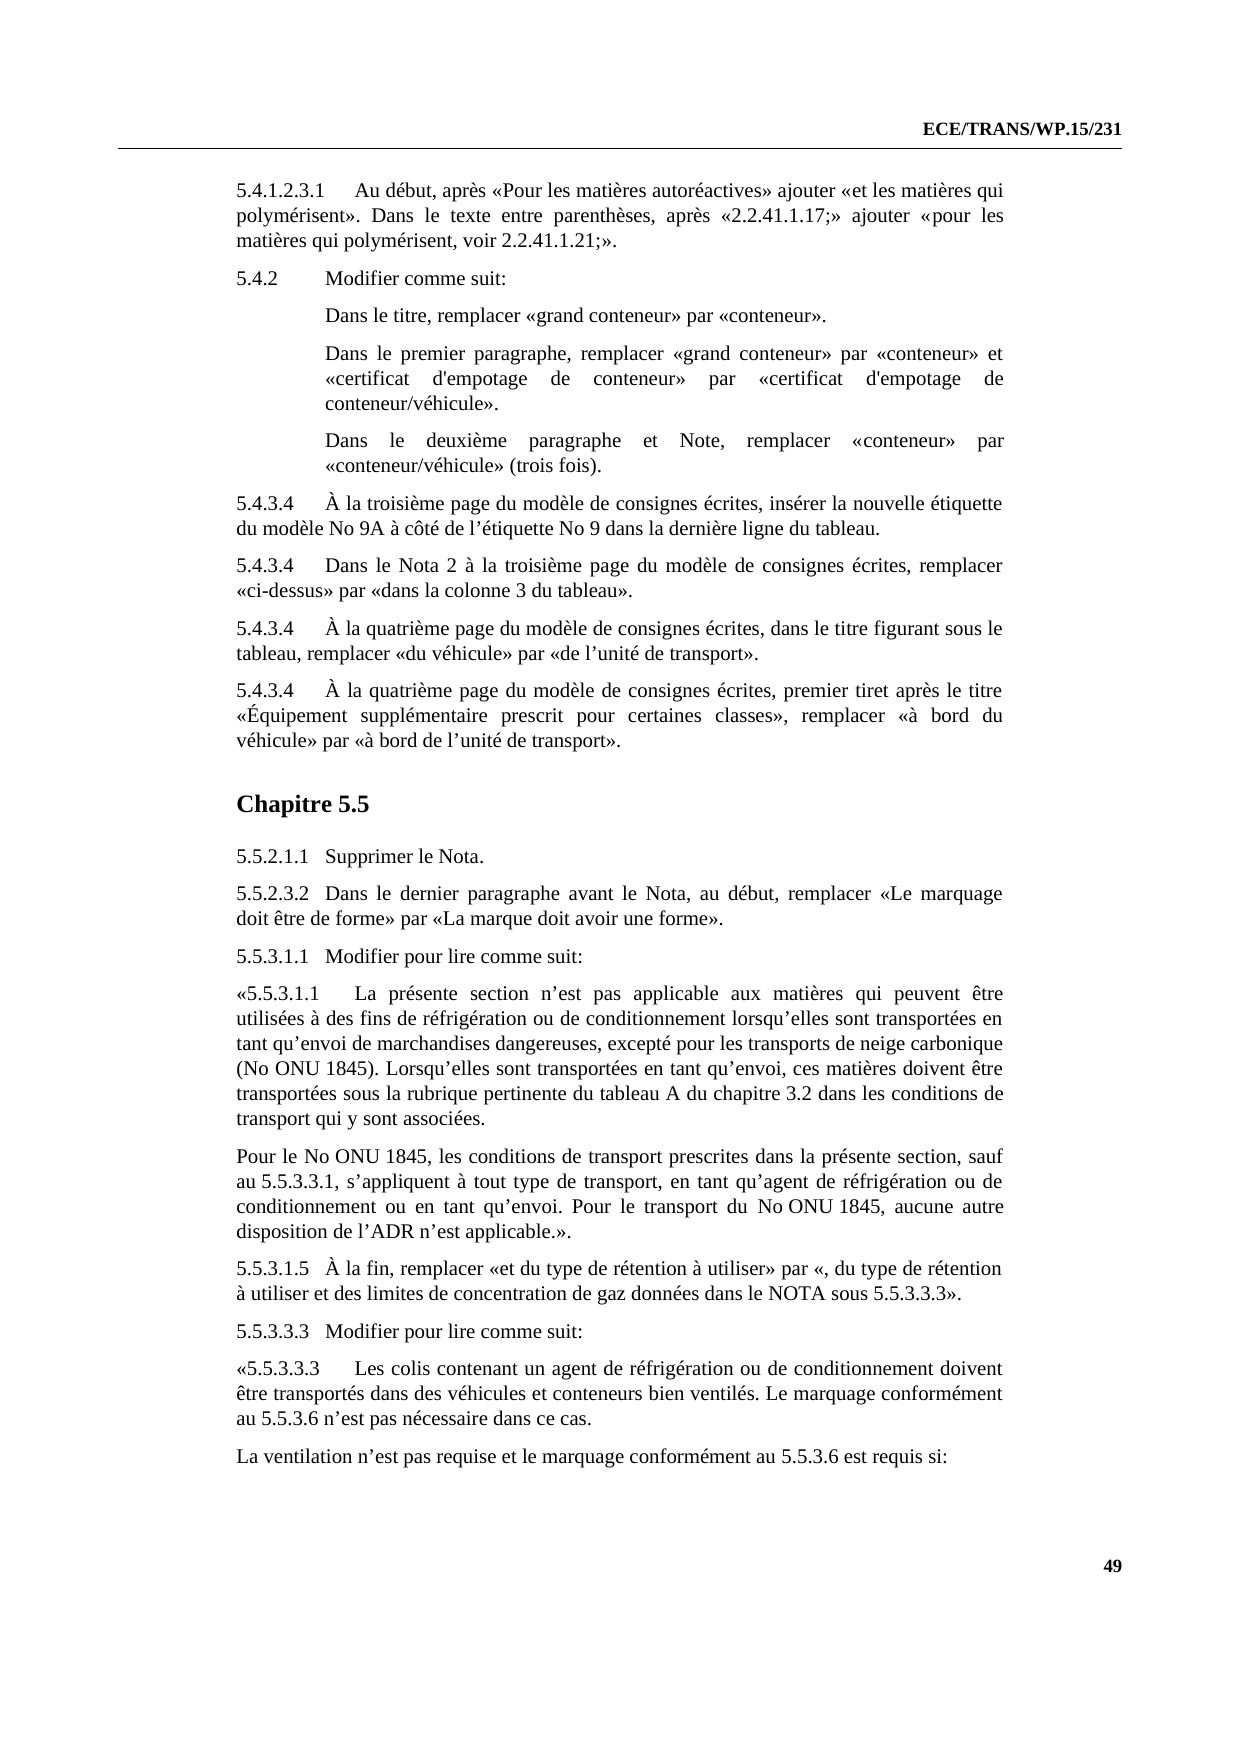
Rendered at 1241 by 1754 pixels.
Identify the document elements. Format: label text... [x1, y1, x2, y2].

text Chapitre 5.5 [118, 790, 1004, 818]
text 5.5.2.1.1 Supprimer le Nota. [236, 843, 1004, 868]
text «5.5.3.1.1 La présente section n’est pas applicable aux matières qui peuvent être utilisées à des fins de réfrigération ou de conditionnement lorsqu’elles sont transportées en tant qu’envoi de marchandises dangereuses, excepté pour les transports de neige carbonique (No ONU 1845). Lorsqu’elles sont transportées en tant qu’envoi, ces matières doivent être transportées sous la rubrique pertinente du tableau A du chapitre 3.2 dans les conditions de transport qui y sont associées. [236, 980, 1004, 1130]
text 5.4.3.4 Dans le Nota 2 à la troisième page du modèle de consignes écrites, remplacer «ci-dessus» par «dans la colonne 3 du tableau». [236, 552, 1004, 602]
text 5.5.3.1.5 À la fin, remplacer «et du type de rétention à utiliser» par «, du type de rétention à utiliser et des limites de concentration de gaz données dans le NOTA sous 5.5.3.3.3». [236, 1255, 1004, 1305]
text «5.5.3.3.3 Les colis contenant un agent de réfrigération ou de conditionnement doivent être transportés dans des véhicules et conteneurs bien ventilés. Le marquage conformément au 5.5.3.6 n’est pas nécessaire dans ce cas. [236, 1355, 1004, 1430]
text La ventilation n’est pas requise et le marquage conformément au 5.5.3.6 est requis si: [236, 1443, 1004, 1468]
text 5.4.1.2.3.1 Au début, après «Pour les matières autoréactives» ajouter «et les matières qui polymérisent». Dans le texte entre parenthèses, après «2.2.41.1.17;» ajouter «pour les matières qui polymérisent, voir 2.2.41.1.21;». [236, 177, 1004, 252]
text 5.4.3.4 À la quatrième page du modèle de consignes écrites, premier tiret après le titre «Équipement supplémentaire prescrit pour certaines classes», remplacer «à bord du véhicule» par «à bord de l’unité de transport». [236, 677, 1004, 752]
text 5.5.3.1.1 Modifier pour lire comme suit: [236, 943, 1004, 968]
text 5.4.3.4 À la troisième page du modèle de consignes écrites, insérer la nouvelle étiquette du modèle No 9A à côté de l’étiquette No 9 dans la dernière ligne du tableau. [236, 490, 1004, 540]
text Pour le No ONU 1845, les conditions de transport prescrites dans la présente section, sauf au 5.5.3.3.1, s’appliquent à tout type de transport, en tant qu’agent de réfrigération ou de conditionnement ou en tant qu’envoi. Pour le transport du No ONU 1845, aucune autre disposition de l’ADR n’est applicable.». [236, 1143, 1004, 1243]
text 5.5.2.3.2 Dans le dernier paragraphe avant le Nota, au début, remplacer «Le marquage doit être de forme» par «La marque doit avoir une forme». [236, 880, 1004, 930]
text Dans le titre, remplacer «grand conteneur» par «conteneur». [325, 302, 1004, 327]
text 5.5.3.3.3 Modifier pour lire comme suit: [236, 1318, 1004, 1343]
text 5.4.3.4 À la quatrième page du modèle de consignes écrites, dans le titre figurant sous le tableau, remplacer «du véhicule» par «de l’unité de transport». [236, 615, 1004, 665]
text Dans le premier paragraphe, remplacer «grand conteneur» par «conteneur» et «certificat d'empotage de conteneur» par «certificat d'empotage de conteneur/véhicule». [325, 340, 1004, 415]
text 5.4.2 Modifier comme suit: [236, 265, 1004, 290]
text Dans le deuxième paragraphe et Note, remplacer «conteneur» par «conteneur/véhicule» (trois fois). [325, 427, 1004, 477]
